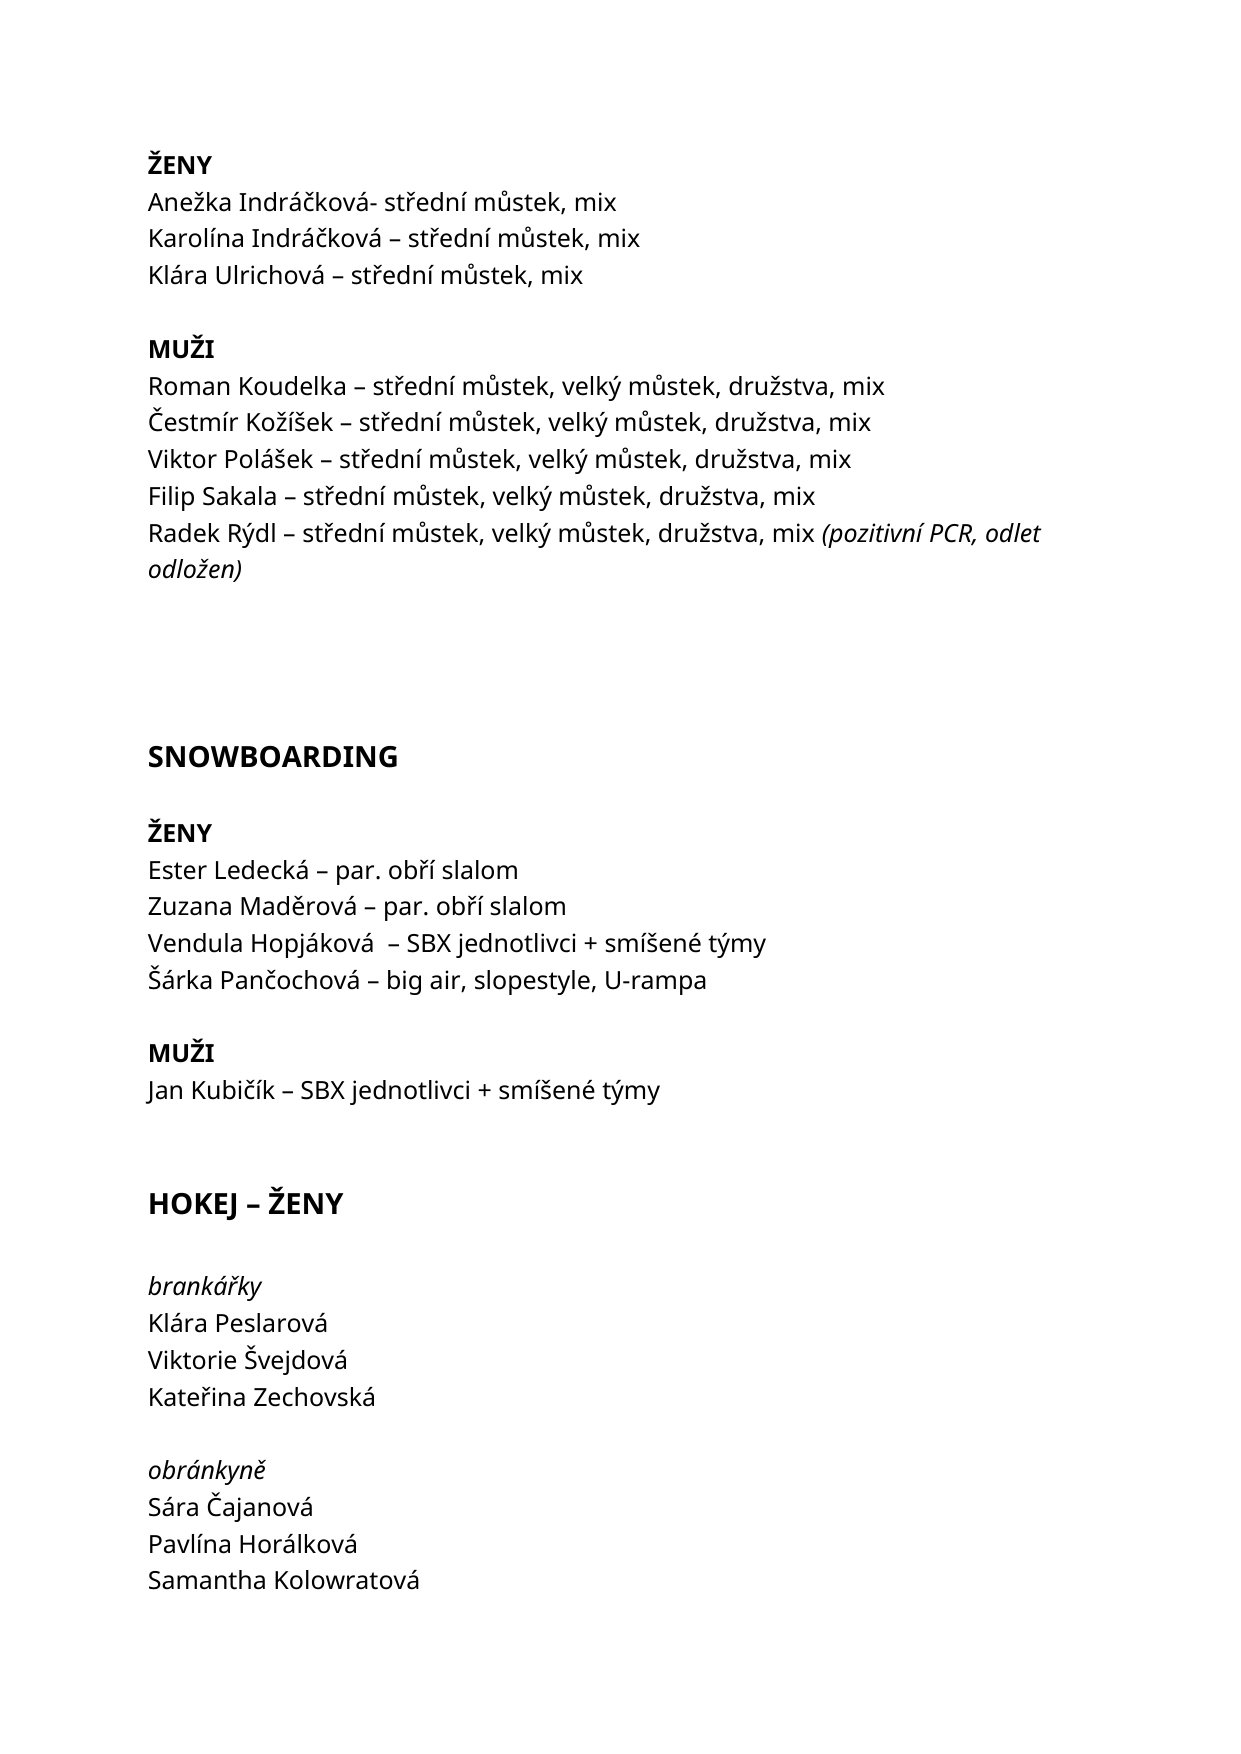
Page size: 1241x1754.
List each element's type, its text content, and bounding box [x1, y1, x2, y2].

text MUŽI [148, 331, 1093, 366]
text Šárka Pančochová – big air, slopestyle, U-rampa [148, 963, 1093, 997]
text ŽENY [148, 148, 1093, 182]
text obránkyně [148, 1453, 1093, 1487]
text SNOWBOARDING [148, 736, 1093, 776]
text Klára Peslarová [148, 1306, 1093, 1340]
text Jan Kubičík – SBX jednotlivci + smíšené týmy [148, 1073, 1093, 1107]
text Sára Čajanová [148, 1489, 1093, 1523]
text Klára Ulrichová – střední můstek, mix [148, 258, 1093, 292]
text Filip Sakala – střední můstek, velký můstek, družstva, mix [148, 478, 1093, 513]
text HOKEJ – ŽENY [148, 1183, 1093, 1223]
text Anežka Indráčková- střední můstek, mix [148, 184, 1093, 218]
text Samantha Kolowratová [148, 1563, 1093, 1597]
text Ester Ledecká – par. obří slalom [148, 852, 1093, 886]
text Viktor Polášek – střední můstek, velký můstek, družstva, mix [148, 442, 1093, 476]
text brankářky [148, 1269, 1093, 1303]
text Radek Rýdl – střední můstek, velký můstek, družstva, mix (pozitivní PCR, odlet odložen) [148, 515, 1093, 586]
text MUŽI [148, 1036, 1093, 1070]
text Viktorie Švejdová [148, 1342, 1093, 1376]
text Karolína Indráčková – střední můstek, mix [148, 221, 1093, 255]
text Vendula Hopjáková – SBX jednotlivci + smíšené týmy [148, 926, 1093, 960]
text Zuzana Maděrová – par. obří slalom [148, 889, 1093, 923]
text Čestmír Kožíšek – střední můstek, velký můstek, družstva, mix [148, 405, 1093, 439]
text ŽENY [148, 816, 1093, 849]
text Kateřina Zechovská [148, 1379, 1093, 1413]
text Pavlína Horálková [148, 1526, 1093, 1560]
text Roman Koudelka – střední můstek, velký můstek, družstva, mix [148, 368, 1093, 402]
